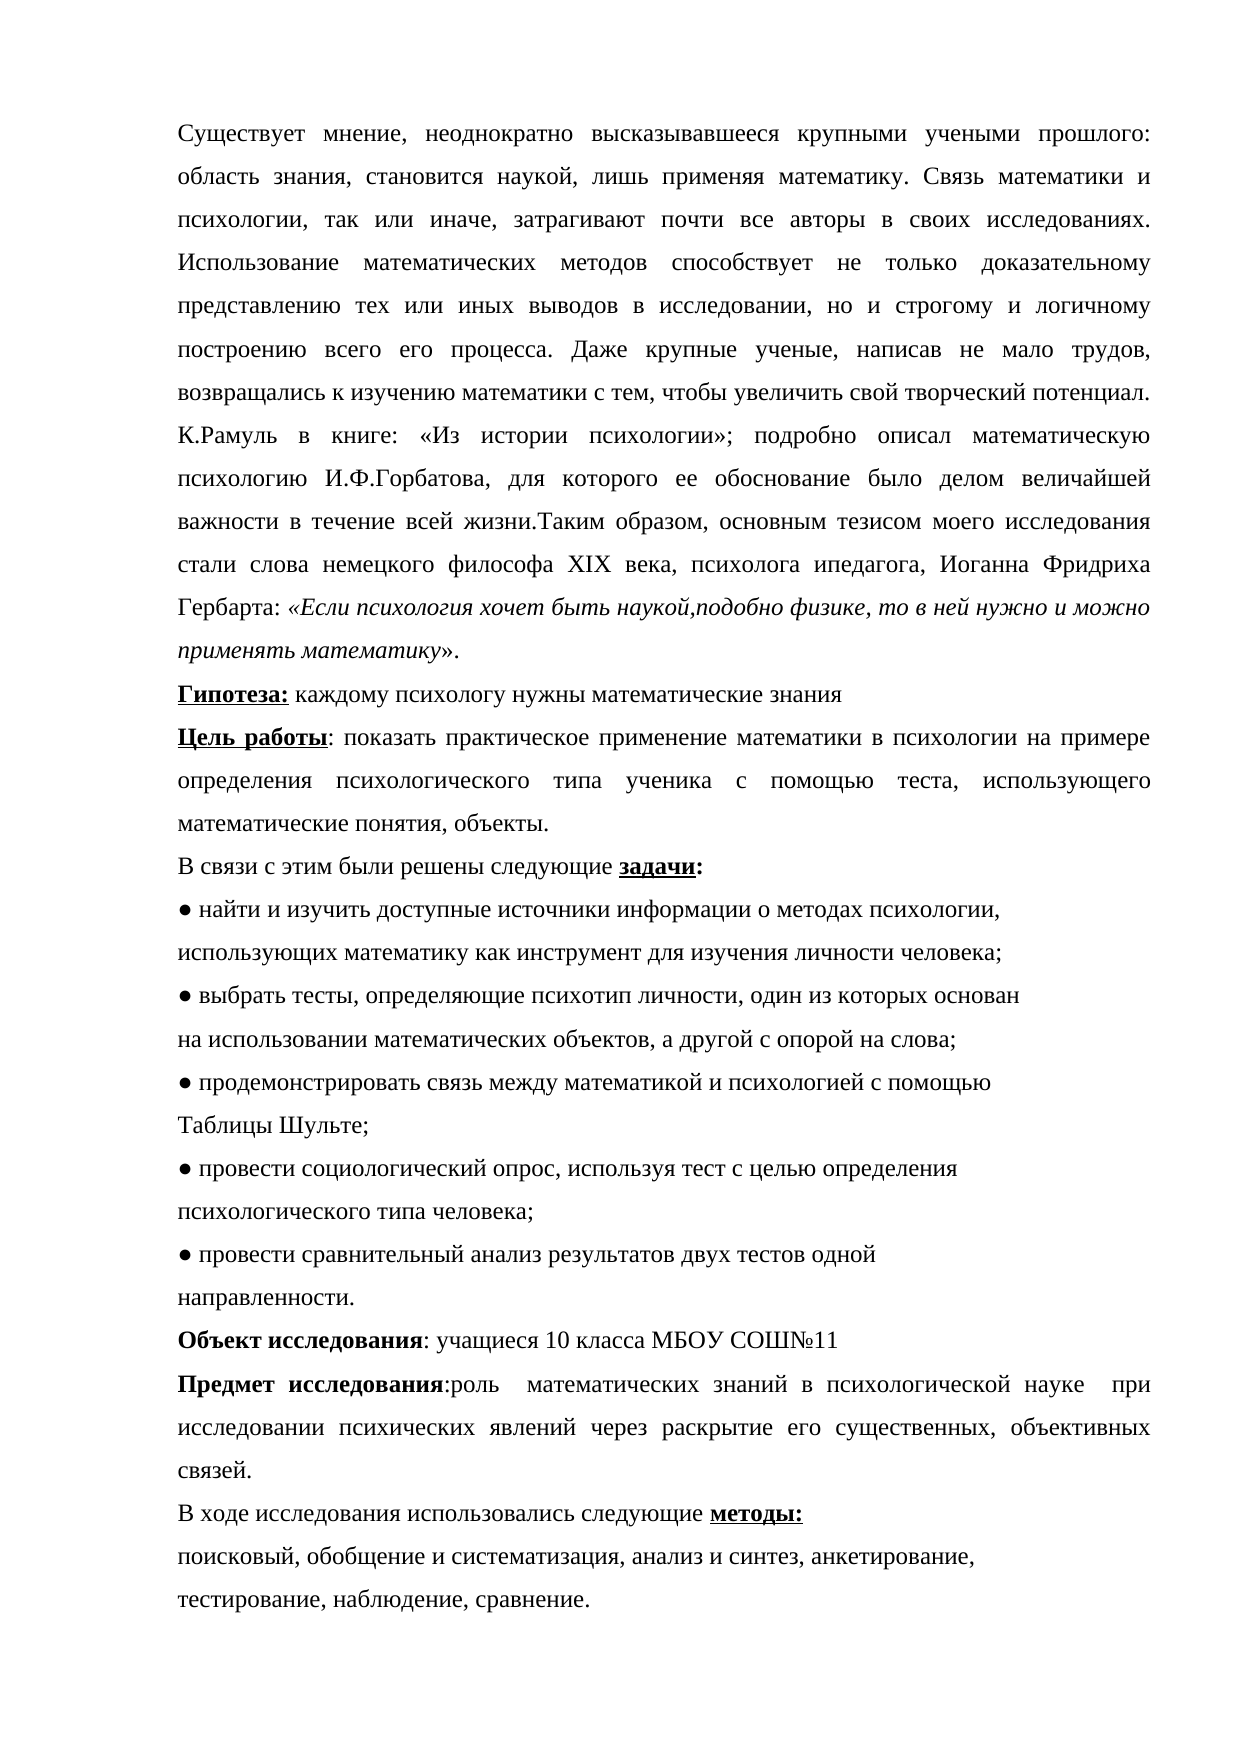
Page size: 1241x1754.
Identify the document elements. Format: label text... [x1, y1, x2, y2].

text ● провести сравнительный анализ результатов двух тестов одной [177, 1239, 1152, 1268]
text Существует мнение, неоднократно высказывавшееся крупными учеными прошлого: область знания, становится наукой, лишь применяя математику. Связь математики и психологии, так или иначе, затрагивают почти все авторы в своих исследованиях. Использование математических методов способствует не только доказательному представлению тех или иных выводов в исследовании, но и строгому и логичному построению всего его процесса. Даже крупные ученые, написав не мало трудов, возвращались к изучению математики с тем, чтобы увеличить свой творческий потенциал. К.Рамуль в книге: «Из истории психологии»; подробно описал математическую психологию И.Ф.Горбатова, для которого ее обоснование было делом величайшей важности в течение всей жизни.Таким образом, основным тезисом моего исследования стали слова немецкого философа XIX века, психолога ипедагога, Иоганна Фридриха Гербарта: «Если психология хочет быть наукой,подобно физике, то в ней нужно и можно применять математику». [177, 118, 1152, 664]
text тестирование, наблюдение, сравнение. [177, 1584, 1152, 1613]
text поисковый, обобщение и систематизация, анализ и синтез, анкетирование, [177, 1541, 1152, 1570]
text Гипотеза: каждому психологу нужны математические знания [177, 679, 1152, 707]
text Цель работы: показать практическое применение математики в психологии на примере определения психологического типа ученика с помощью теста, использующего математические понятия, объекты. [177, 722, 1152, 837]
text психологического типа человека; [177, 1196, 1152, 1225]
text В ходе исследования использовались следующие методы: [177, 1498, 1152, 1527]
text на использовании математических объектов, а другой с опорой на слова; [177, 1024, 1152, 1052]
text направленности. [177, 1282, 1152, 1311]
text Объект исследования: учащиеся 10 класса МБОУ СОШ№11 [177, 1326, 1152, 1354]
text Таблицы Шульте; [177, 1110, 1152, 1139]
text ● найти и изучить доступные источники информации о методах психологии, [177, 894, 1152, 923]
text Предмет исследования:роль математических знаний в психологической науке при исследовании психических явлений через раскрытие его существенных, объективных связей. [177, 1369, 1152, 1484]
text ● продемонстрировать связь между математикой и психологией с помощью [177, 1067, 1152, 1096]
text использующих математику как инструмент для изучения личности человека; [177, 937, 1152, 966]
text ● выбрать тесты, определяющие психотип личности, один из которых основан [177, 981, 1152, 1009]
text ● провести социологический опрос, используя тест с целью определения [177, 1153, 1152, 1182]
text В связи с этим были решены следующие задачи: [177, 851, 1152, 880]
